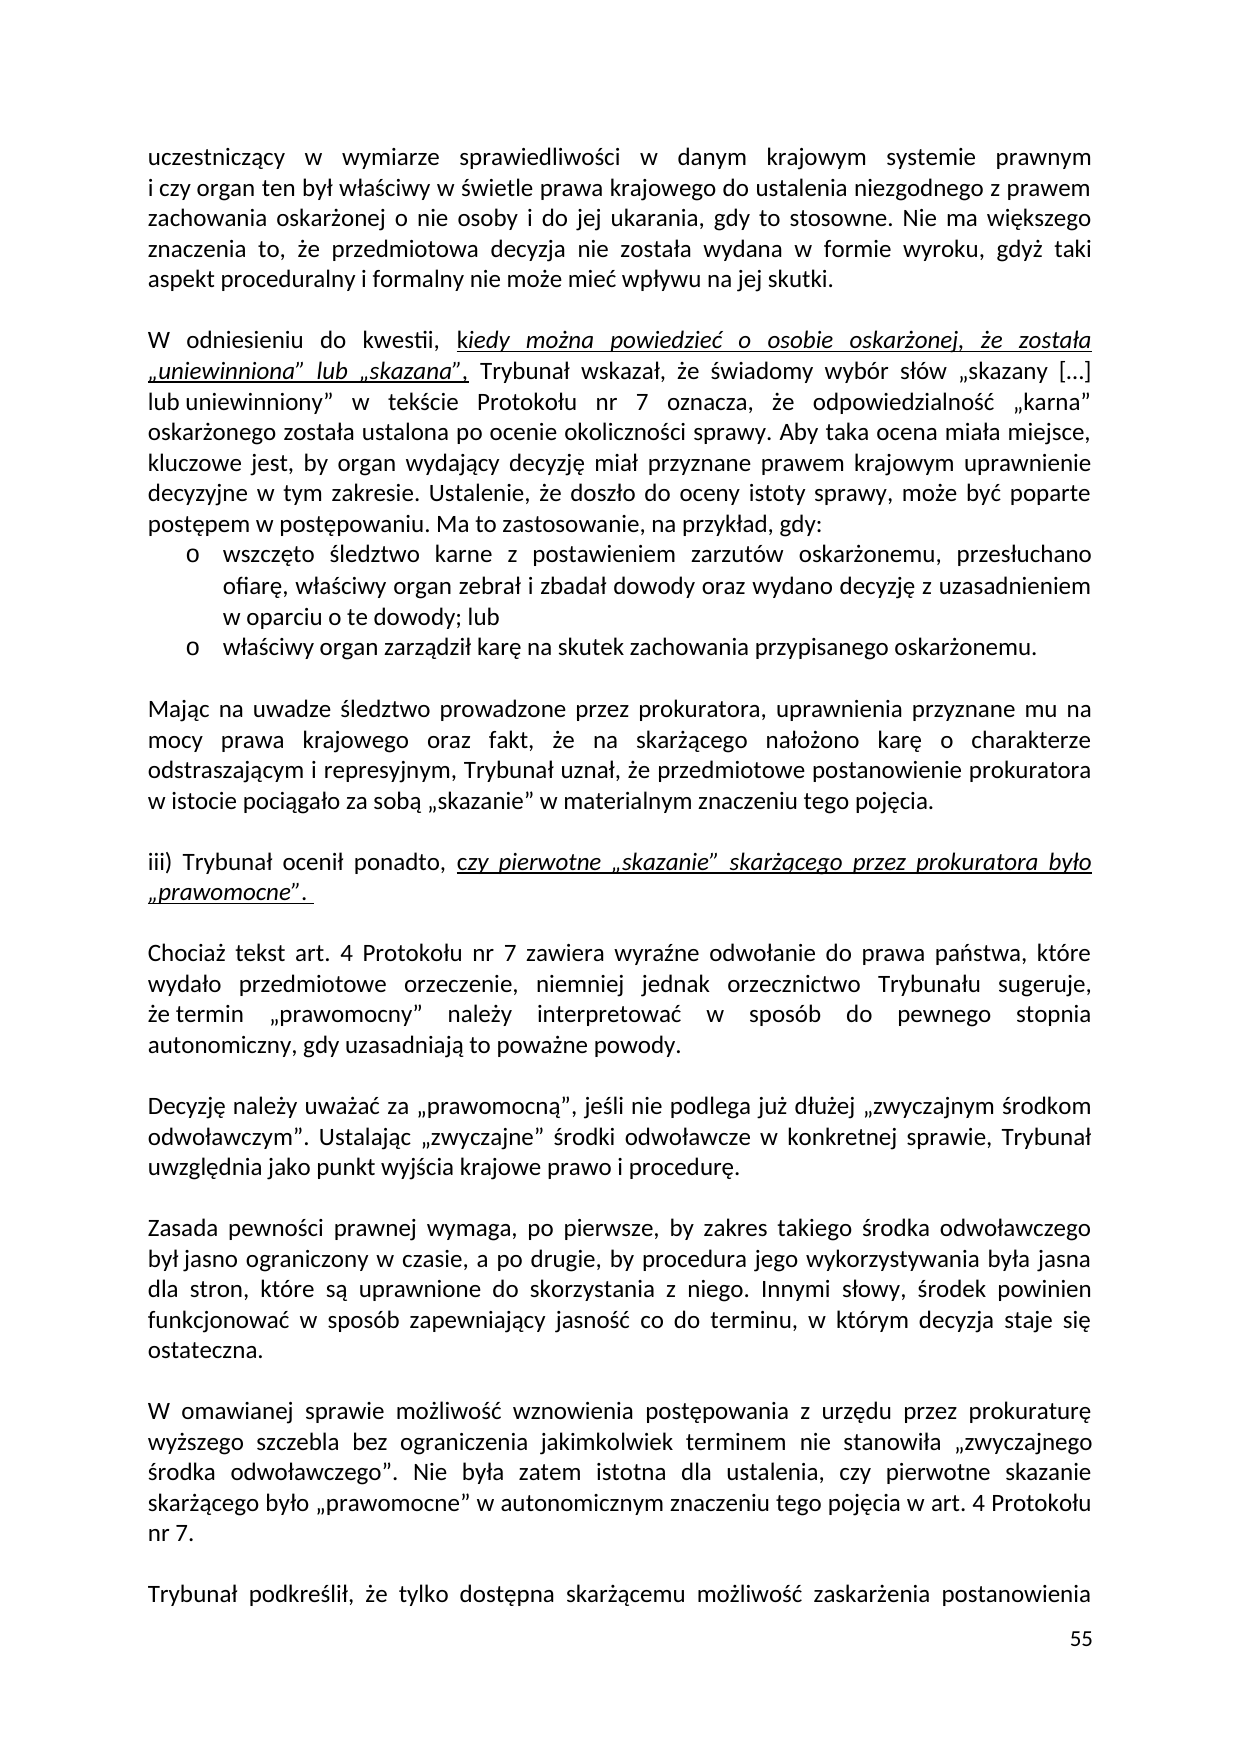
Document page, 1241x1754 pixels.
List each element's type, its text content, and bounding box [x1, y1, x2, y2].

text Zasada pewności prawnej wymaga, po pierwsze, by zakres takiego środka odwoławczego był jasno ograniczony w czasie, a po drugie, by procedura jego wykorzystywania była jasna dla stron, które są uprawnione do skorzystania z niego. Innymi słowy, środek powinien funkcjonować w sposób zapewniający jasność co do terminu, w którym decyzja staje się ostateczna. [148, 1212, 1093, 1365]
text W odniesieniu do kwestii, kiedy można powiedzieć o osobie oskarżonej, że została „uniewinniona” lub „skazana”, Trybunał wskazał, że świadomy wybór słów „skazany […] lub uniewinniony” w tekście Protokołu nr 7 oznacza, że odpowiedzialność „karna” oskarżonego została ustalona po ocenie okoliczności sprawy. Aby taka ocena miała miejsce, kluczowe jest, by organ wydający decyzję miał przyznane prawem krajowym uprawnienie decyzyjne w tym zakresie. Ustalenie, że doszło do oceny istoty sprawy, może być poparte postępem w postępowaniu. Ma to zastosowanie, na przykład, gdy: [148, 325, 1093, 538]
text Mając na uwadze śledztwo prowadzone przez prokuratora, uprawnienia przyznane mu na mocy prawa krajowego oraz fakt, że na skarżącego nałożono karę o charakterze odstraszającym i represyjnym, Trybunał uznał, że przedmiotowe postanowienie prokuratora w istocie pociągało za sobą „skazanie” w materialnym znaczeniu tego pojęcia. [148, 693, 1093, 816]
list wszczęto śledztwo karne z postawieniem zarzutów oskarżonemu, przesłuchano ofiarę, właściwy organ zebrał i zbadał dowody oraz wydano decyzję z uzasadnieniem w oparciu o te dowody; lub [185, 538, 1093, 631]
list właściwy organ zarządził karę na skutek zachowania przypisanego oskarżonemu. [185, 631, 1093, 663]
text Decyzję należy uważać za „prawomocną”, jeśli nie podlega już dłużej „zwyczajnym środkom odwoławczym”. Ustalając „zwyczajne” środki odwoławcze w konkretnej sprawie, Trybunał uwzględnia jako punkt wyjścia krajowe prawo i procedurę. [148, 1090, 1093, 1182]
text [148, 1578, 1093, 1609]
text W omawianej sprawie możliwość wznowienia postępowania z urzędu przez prokuraturę wyższego szczebla bez ograniczenia jakimkolwiek terminem nie stanowiła „zwyczajnego środka odwoławczego”. Nie była zatem istotna dla ustalenia, czy pierwotne skazanie skarżącego było „prawomocne” w autonomicznym znaczeniu tego pojęcia w art. 4 Protokołu nr 7. [148, 1395, 1093, 1548]
text Chociaż tekst art. 4 Protokołu nr 7 zawiera wyraźne odwołanie do prawa państwa, które wydało przedmiotowe orzeczenie, niemniej jednak orzecznictwo Trybunału sugeruje, że termin „prawomocny” należy interpretować w sposób do pewnego stopnia autonomiczny, gdy uzasadniają to poważne powody. [148, 938, 1093, 1060]
text iii) Trybunał ocenił ponadto, czy pierwotne „skazanie” skarżącego przez prokuratora było „prawomocne”. [148, 846, 1093, 907]
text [148, 142, 1093, 294]
